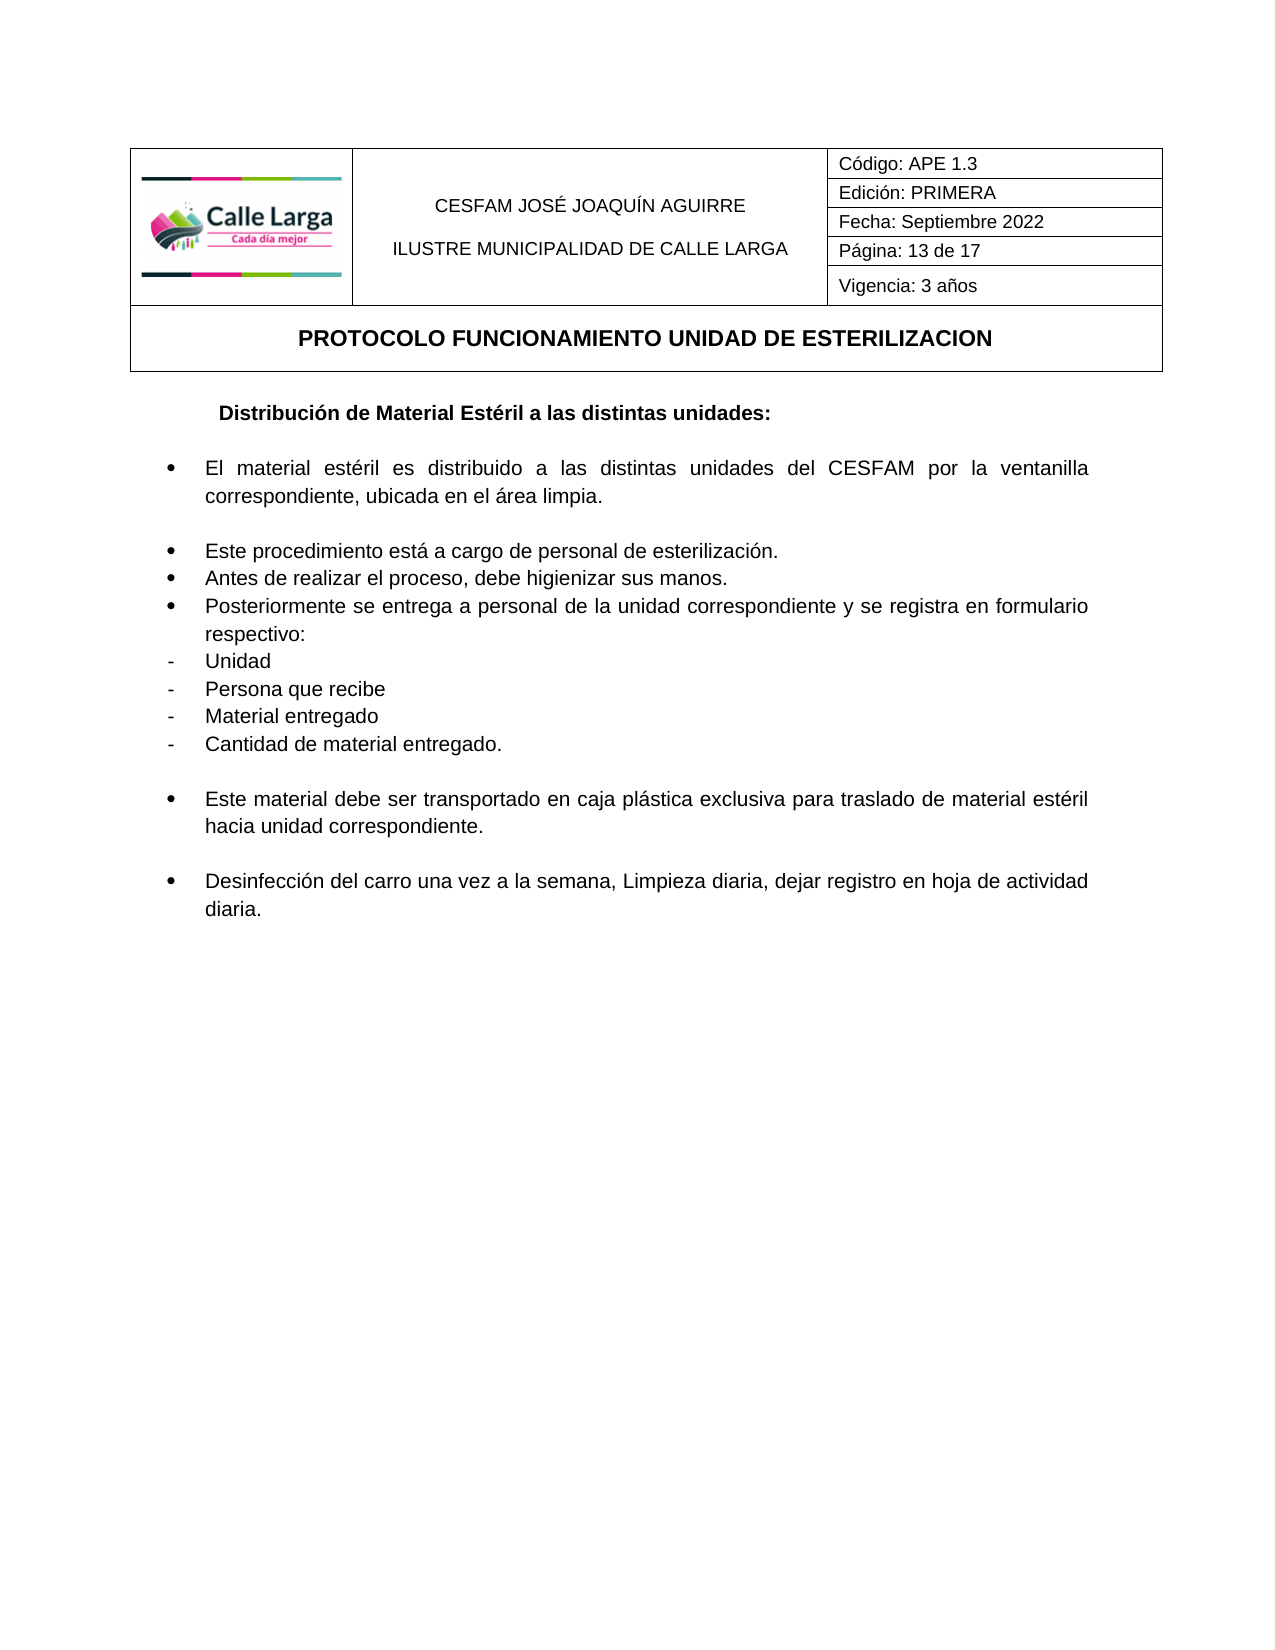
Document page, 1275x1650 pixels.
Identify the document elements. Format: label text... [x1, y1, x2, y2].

list Este procedimiento está a cargo de personal de esterilización. [167, 539, 1090, 563]
list Desinfección del carro una vez a la semana, Limpieza diaria, dejar registro en hoja de actividad diaria. [167, 869, 1090, 921]
list Cantidad de material entregado. [167, 731, 1090, 755]
list Este material debe ser transportado en caja plástica exclusiva para traslado de material estéril hacia unidad correspondiente. [167, 786, 1090, 838]
picture [141, 177, 342, 277]
text Distribución de Material Estéril a las distintas unidades: [218, 401, 1090, 425]
list Antes de realizar el proceso, debe higienizar sus manos. [167, 566, 1090, 590]
list Persona que recibe [167, 676, 1090, 700]
list El material estéril es distribuido a las distintas unidades del CESFAM por la ventanilla correspondiente, ubicada en el área limpia. [167, 456, 1090, 508]
list Posteriormente se entrega a personal de la unidad correspondiente y se registra en formulario respectivo: [167, 594, 1090, 645]
list Unidad [167, 649, 1090, 673]
list Material entregado [167, 704, 1090, 728]
